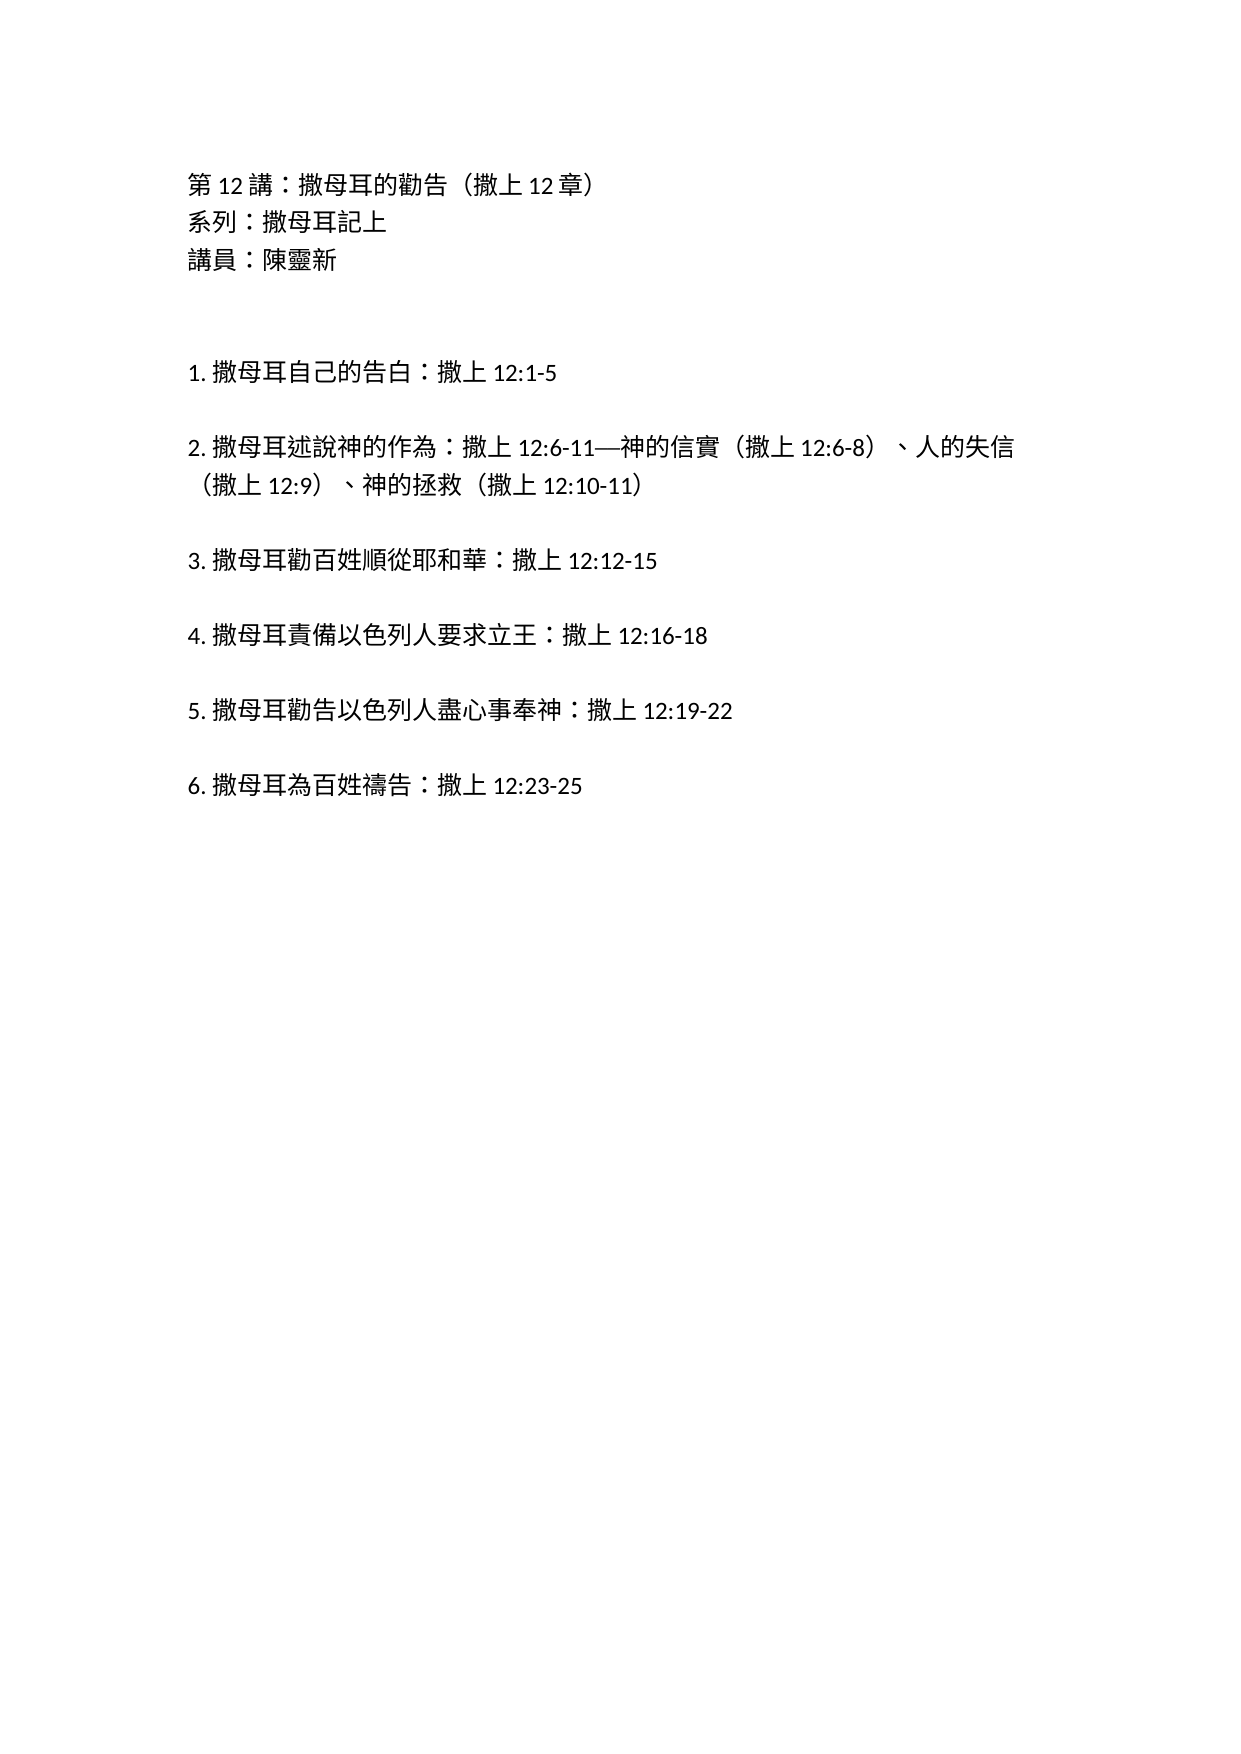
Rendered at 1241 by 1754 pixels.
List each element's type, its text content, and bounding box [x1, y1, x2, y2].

text 6. 撒母耳為百姓禱告：撒上12:23-25 [187, 764, 1053, 802]
text 系列：撒母耳記上 [187, 202, 1053, 239]
text 5. 撒母耳勸告以色列人盡心事奉神：撒上12:19-22 [187, 689, 1053, 727]
text 2. 撒母耳述說神的作為：撒上12:6-11──神的信實（撒上12:6-8）、人的失信（撒上12:9）、神的拯救（撒上12:10-11） [187, 427, 1053, 502]
text 1. 撒母耳自己的告白：撒上12:1-5 [187, 352, 1053, 389]
text 4. 撒母耳責備以色列人要求立王：撒上12:16-18 [187, 614, 1053, 652]
text 講員：陳靈新 [187, 239, 1053, 277]
text 3. 撒母耳勸百姓順從耶和華：撒上12:12-15 [187, 539, 1053, 577]
text 第12講：撒母耳的勸告（撒上12章） [187, 164, 1053, 202]
